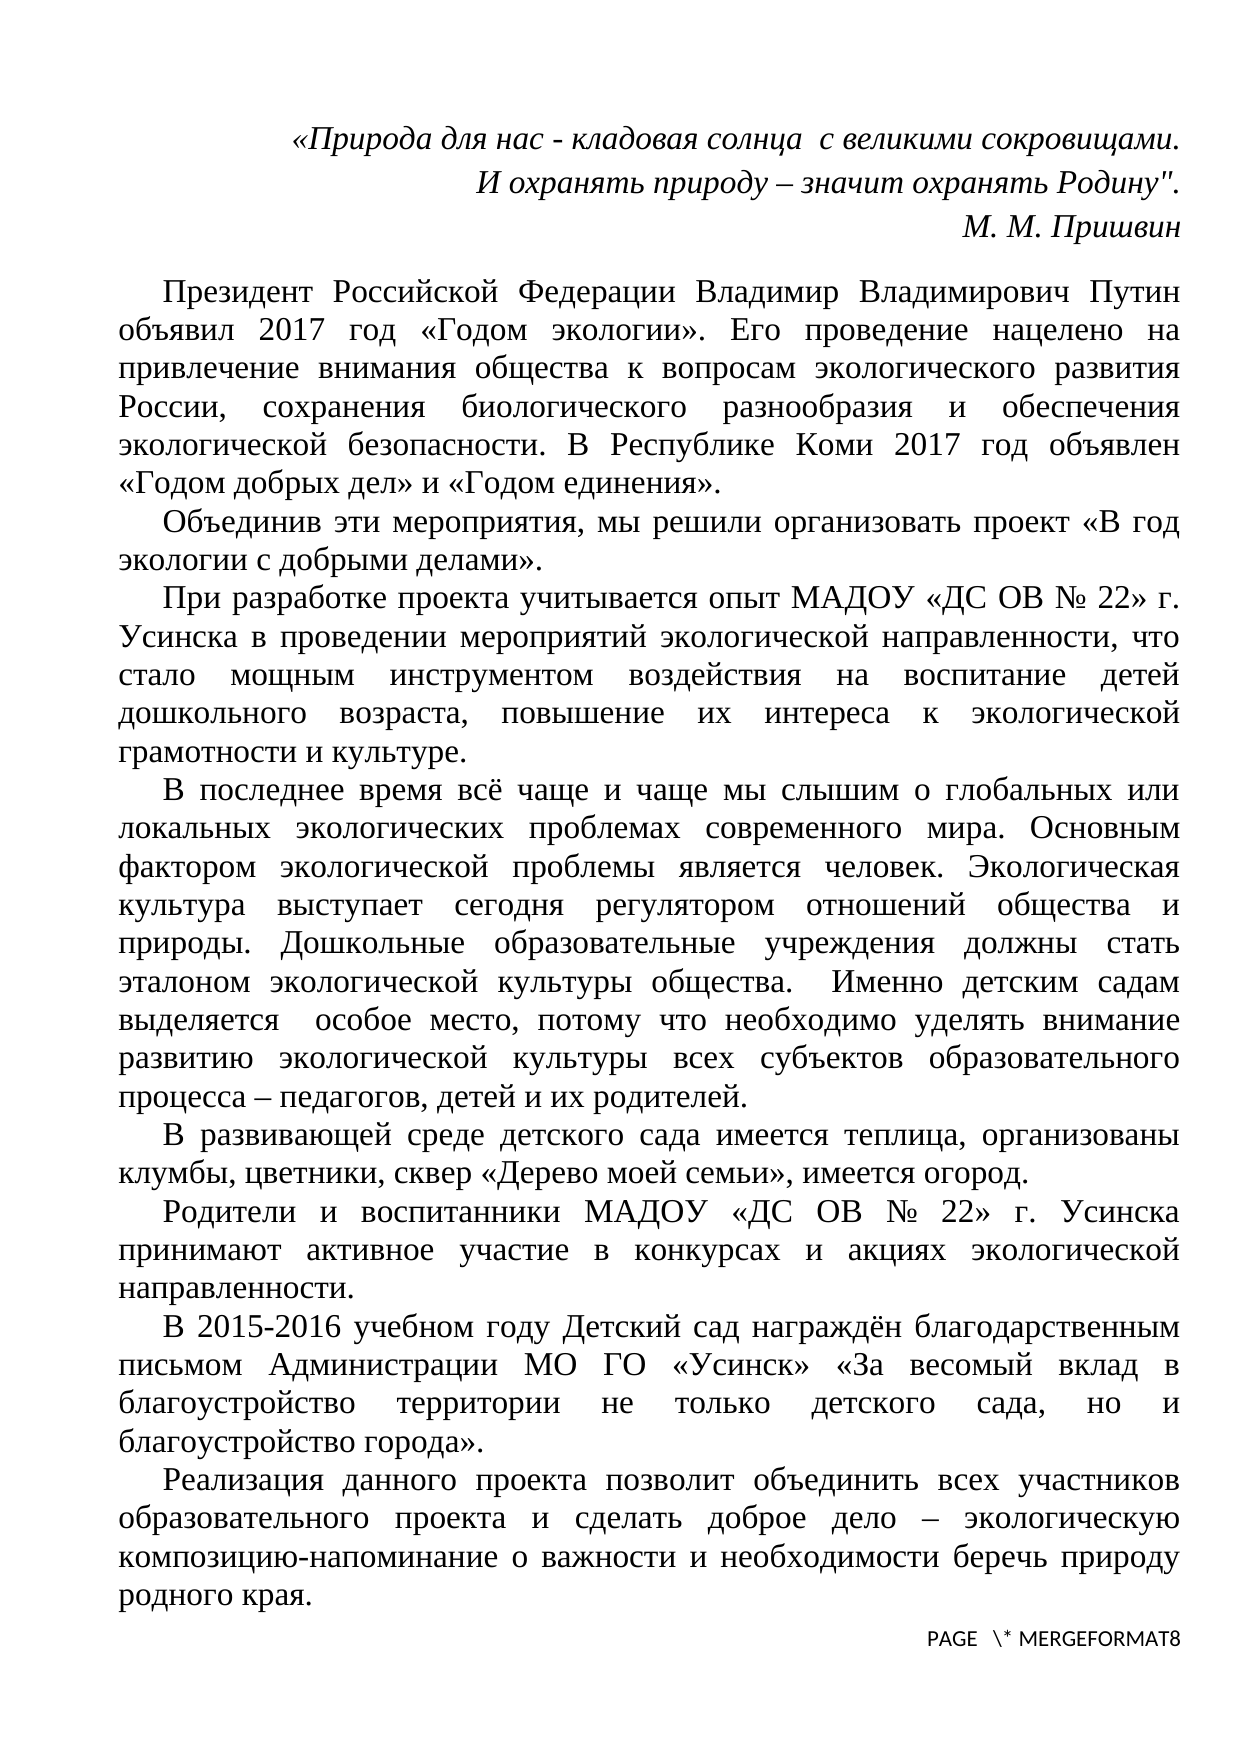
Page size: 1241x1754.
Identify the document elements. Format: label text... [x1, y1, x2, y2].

text В 2015-2016 учебном году Детский сад награждён благодарственным письмом Администрации МО ГО «Усинск» «За весомый вклад в благоустройство территории не только детского сада, но и благоустройство города». [118, 1306, 1181, 1459]
text В последнее время всё чаще и чаще мы слышим о глобальных или локальных экологических проблемах современного мира. Основным фактором экологической проблемы является человек. Экологическая культура выступает сегодня регулятором отношений общества и природы. Дошкольные образовательные учреждения должны стать эталоном экологической культуры общества. Именно детским садам выделяется особое место, потому что необходимо уделять внимание развитию экологической культуры всех субъектов образовательного процесса – педагогов, детей и их родителей. [118, 769, 1181, 1114]
text «Природа для нас - кладовая солнца с великими сокровищами. [118, 118, 1181, 156]
text Объединив эти мероприятия, мы решили организовать проект «В год экологии с добрыми делами». [118, 501, 1181, 578]
text М. М. Пришвин [118, 206, 1181, 244]
text Президент Российской Федерации Владимир Владимирович Путин объявил 2017 год «Годом экологии». Его проведение нацелено на привлечение внимания общества к вопросам экологического развития России, сохранения биологического разнообразия и обеспечения экологической безопасности. В Республике Коми 2017 год объявлен «Годом добрых дел» и «Годом единения». [118, 271, 1181, 501]
text В развивающей среде детского сада имеется теплица, организованы клумбы, цветники, сквер «Дерево моей семьи», имеется огород. [118, 1114, 1181, 1191]
text Родители и воспитанники МАДОУ «ДС ОВ № 22» г. Усинска принимают активное участие в конкурсах и акциях экологической направленности. [118, 1191, 1181, 1306]
text Реализация данного проекта позволит объединить всех участников образовательного проекта и сделать доброе дело – экологическую композицию-напоминание о важности и необходимости беречь природу родного края. [118, 1459, 1181, 1613]
text При разработке проекта учитывается опыт МАДОУ «ДС ОВ № 22» г. Усинска в проведении мероприятий экологической направленности, что стало мощным инструментом воздействия на воспитание детей дошкольного возраста, повышение их интереса к экологической грамотности и культуре. [118, 578, 1181, 769]
text И охранять природу – значит охранять Родину". [118, 162, 1181, 201]
